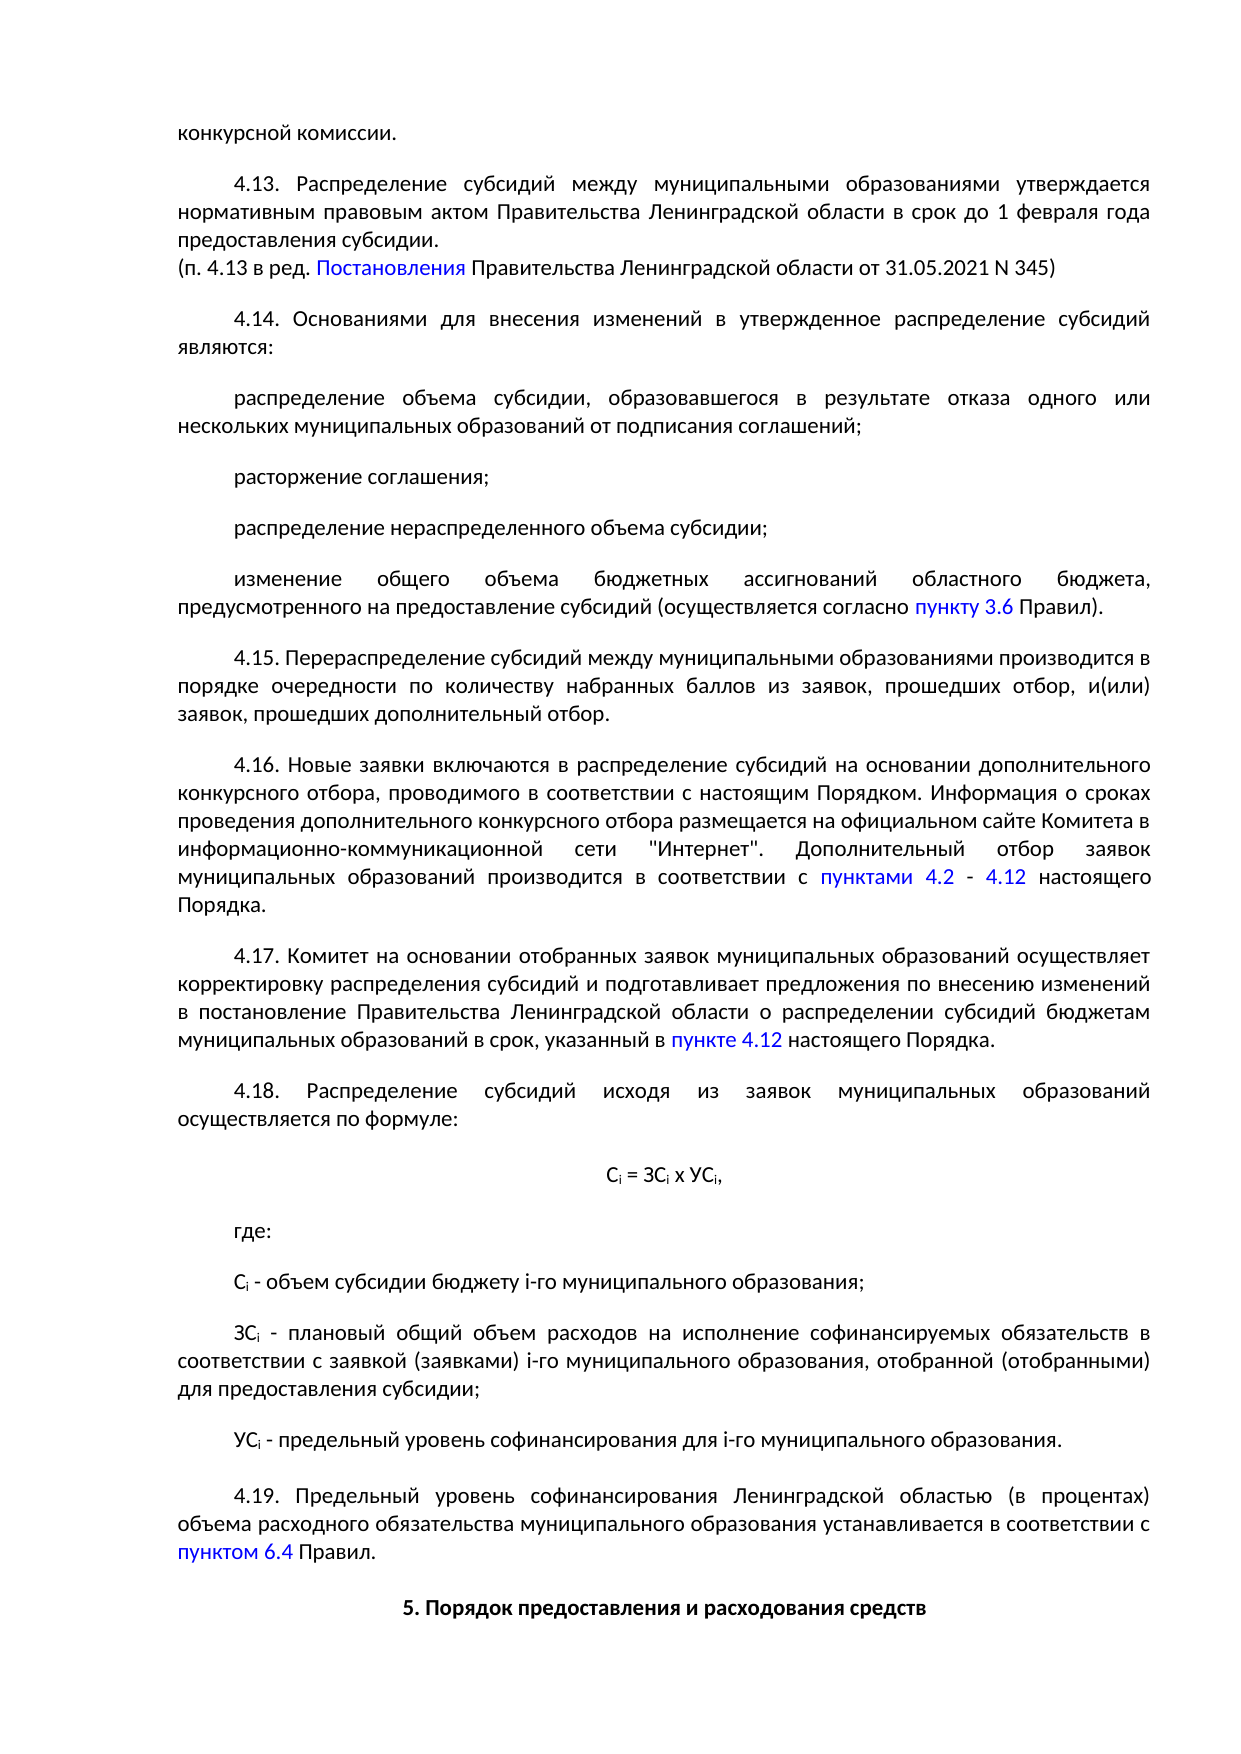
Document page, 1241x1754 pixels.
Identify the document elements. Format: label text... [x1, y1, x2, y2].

text 4.14. Основаниями для внесения изменений в утвержденное распределение субсидий являются: [177, 304, 1152, 360]
text распределение объема субсидии, образовавшегося в результате отказа одного или нескольких муниципальных образований от подписания соглашений; [177, 383, 1152, 439]
text 4.17. Комитет на основании отобранных заявок муниципальных образований осуществляет корректировку распределения субсидий и подготавливает предложения по внесению изменений в постановление Правительства Ленинградской области о распределении субсидий бюджетам муниципальных образований в срок, указанный в пункте 4.12 настоящего Порядка. [177, 941, 1152, 1053]
text Сi - объем субсидии бюджету i-го муниципального образования; [177, 1267, 1152, 1295]
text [177, 118, 1152, 146]
text 4.18. Распределение субсидий исходя из заявок муниципальных образований осуществляется по формуле: [177, 1076, 1152, 1132]
text распределение нераспределенного объема субсидии; [177, 513, 1152, 541]
text расторжение соглашения; [177, 462, 1152, 490]
text изменение общего объема бюджетных ассигнований областного бюджета, предусмотренного на предоставление субсидий (осуществляется согласно пункту 3.6 Правил). [177, 564, 1152, 620]
text УСi - предельный уровень софинансирования для i-го муниципального образования. [177, 1425, 1152, 1453]
text 4.19. Предельный уровень софинансирования Ленинградской областью (в процентах) объема расходного обязательства муниципального образования устанавливается в соответствии с пунктом 6.4 Правил. [177, 1481, 1152, 1565]
text Сi = ЗСi x УСi, [177, 1160, 1152, 1188]
text где: [177, 1216, 1152, 1244]
text 4.16. Новые заявки включаются в распределение субсидий на основании дополнительного конкурсного отбора, проводимого в соответствии с настоящим Порядком. Информация о сроках проведения дополнительного конкурсного отбора размещается на официальном сайте Комитета в информационно-коммуникационной сети "Интернет". Дополнительный отбор заявок муниципальных образований производится в соответствии с пунктами 4.2 - 4.12 настоящего Порядка. [177, 750, 1152, 918]
text 4.13. Распределение субсидий между муниципальными образованиями утверждается нормативным правовым актом Правительства Ленинградской области в срок до 1 февраля года предоставления субсидии. [177, 169, 1152, 253]
text 4.15. Перераспределение субсидий между муниципальными образованиями производится в порядке очередности по количеству набранных баллов из заявок, прошедших отбор, и(или) заявок, прошедших дополнительный отбор. [177, 643, 1152, 727]
text ЗСi - плановый общий объем расходов на исполнение софинансируемых обязательств в соответствии с заявкой (заявками) i-го муниципального образования, отобранной (отобранными) для предоставления субсидии; [177, 1318, 1152, 1402]
text (п. 4.13 в ред. Постановления Правительства Ленинградской области от 31.05.2021 N 345) [177, 253, 1152, 281]
title 5. Порядок предоставления и расходования средств [177, 1593, 1152, 1621]
